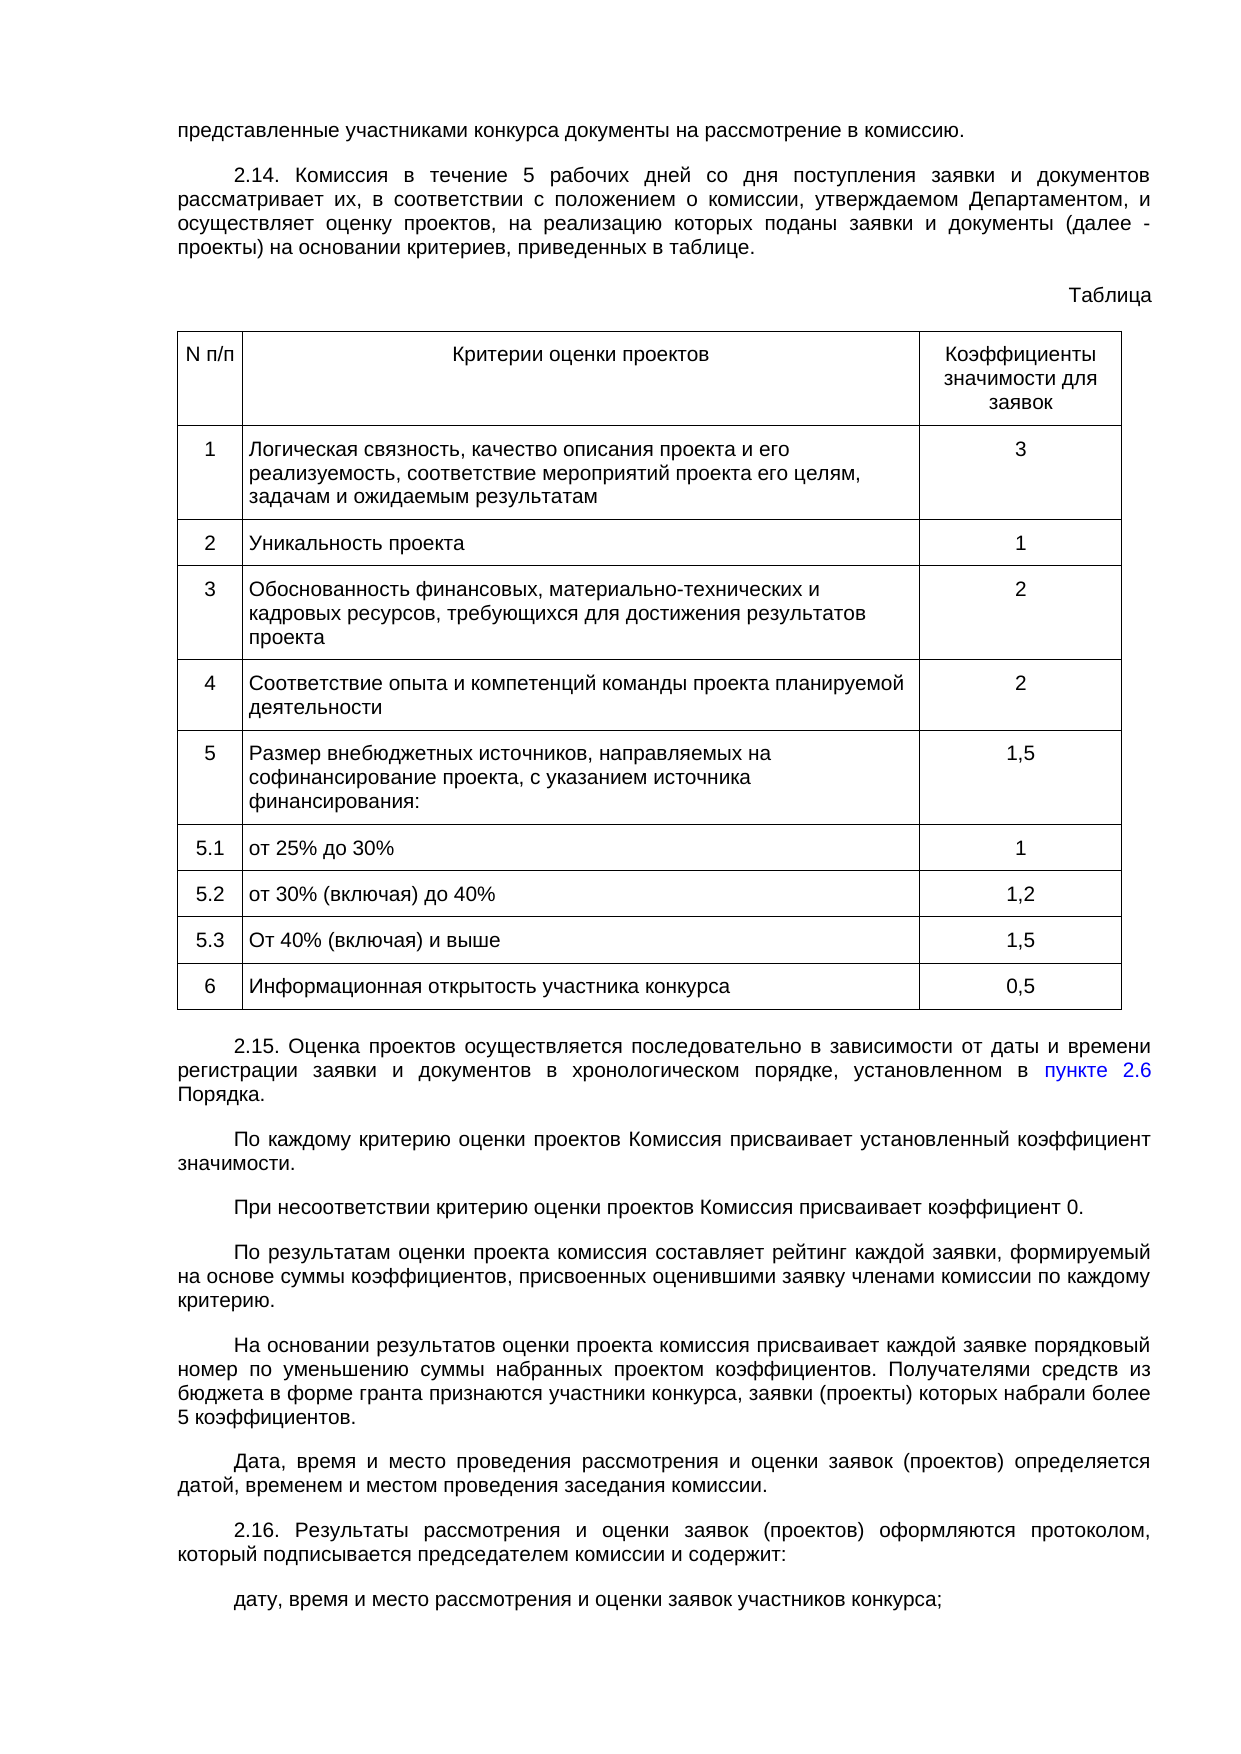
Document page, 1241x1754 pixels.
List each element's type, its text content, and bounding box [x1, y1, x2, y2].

table_cell 1 [178, 426, 242, 519]
table_cell 3 [920, 426, 1121, 519]
table_cell от 25% до 30% [243, 825, 919, 870]
table_cell 2 [178, 520, 242, 565]
table_cell 2 [920, 566, 1121, 659]
table_cell 3 [178, 566, 242, 659]
text По каждому критерию оценки проектов Комиссия присваивает установленный коэффициент значимости. [177, 1126, 1152, 1174]
table_cell 5 [178, 731, 242, 824]
table_cell 5.2 [178, 871, 242, 916]
table_cell 1,5 [920, 917, 1121, 962]
table_cell 4 [178, 660, 242, 729]
table_cell Информационная открытость участника конкурса [243, 964, 919, 1009]
table_cell Размер внебюджетных источников, направляемых на софинансирование проекта, с указанием источника финансирования: [243, 731, 919, 824]
table_cell 5.3 [178, 917, 242, 962]
table_cell 0,5 [920, 964, 1121, 1009]
table_cell Логическая связность, качество описания проекта и его реализуемость, соответствие мероприятий проекта его целям, задачам и ожидаемым результатам [243, 426, 919, 519]
table_cell 1 [920, 825, 1121, 870]
text 2.16. Результаты рассмотрения и оценки заявок (проектов) оформляются протоколом, который подписывается председателем комиссии и содержит: [177, 1518, 1152, 1566]
text 2.15. Оценка проектов осуществляется последовательно в зависимости от даты и времени регистрации заявки и документов в хронологическом порядке, установленном в пункте 2.6 Порядка. [177, 1034, 1152, 1106]
text 2.14. Комиссия в течение 5 рабочих дней со дня поступления заявки и документов рассматривает их, в соответствии с положением о комиссии, утверждаемом Департаментом, и осуществляет оценку проектов, на реализацию которых поданы заявки и документы (далее - проекты) на основании критериев, приведенных в таблице. [177, 163, 1152, 259]
text Дата, время и место проведения рассмотрения и оценки заявок (проектов) определяется датой, временем и местом проведения заседания комиссии. [177, 1449, 1152, 1497]
text При несоответствии критерию оценки проектов Комиссия присваивает коэффициент 0. [177, 1195, 1152, 1219]
table_header Критерии оценки проектов [243, 332, 919, 425]
table_cell 2 [920, 660, 1121, 729]
table_header N п/п [178, 332, 242, 425]
table_cell 6 [178, 964, 242, 1009]
text На основании результатов оценки проекта комиссия присваивает каждой заявке порядковый номер по уменьшению суммы набранных проектом коэффициентов. Получателями средств из бюджета в форме гранта признаются участники конкурса, заявки (проекты) которых набрали более 5 коэффициентов. [177, 1333, 1152, 1428]
table_cell Уникальность проекта [243, 520, 919, 565]
text дату, время и место рассмотрения и оценки заявок участников конкурса; [177, 1587, 1152, 1611]
table_cell Соответствие опыта и компетенций команды проекта планируемой деятельности [243, 660, 919, 729]
table_cell от 30% (включая) до 40% [243, 871, 919, 916]
table_cell 1,2 [920, 871, 1121, 916]
table_cell От 40% (включая) и выше [243, 917, 919, 962]
text Таблица [177, 283, 1152, 307]
table_header Коэффициенты значимости для заявок [920, 332, 1121, 425]
table_cell 1 [920, 520, 1121, 565]
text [177, 118, 1152, 142]
table_cell 5.1 [178, 825, 242, 870]
text По результатам оценки проекта комиссия составляет рейтинг каждой заявки, формируемый на основе суммы коэффициентов, присвоенных оценившими заявку членами комиссии по каждому критерию. [177, 1240, 1152, 1312]
table_cell Обоснованность финансовых, материально-технических и кадровых ресурсов, требующихся для достижения результатов проекта [243, 566, 919, 659]
table_cell 1,5 [920, 731, 1121, 824]
